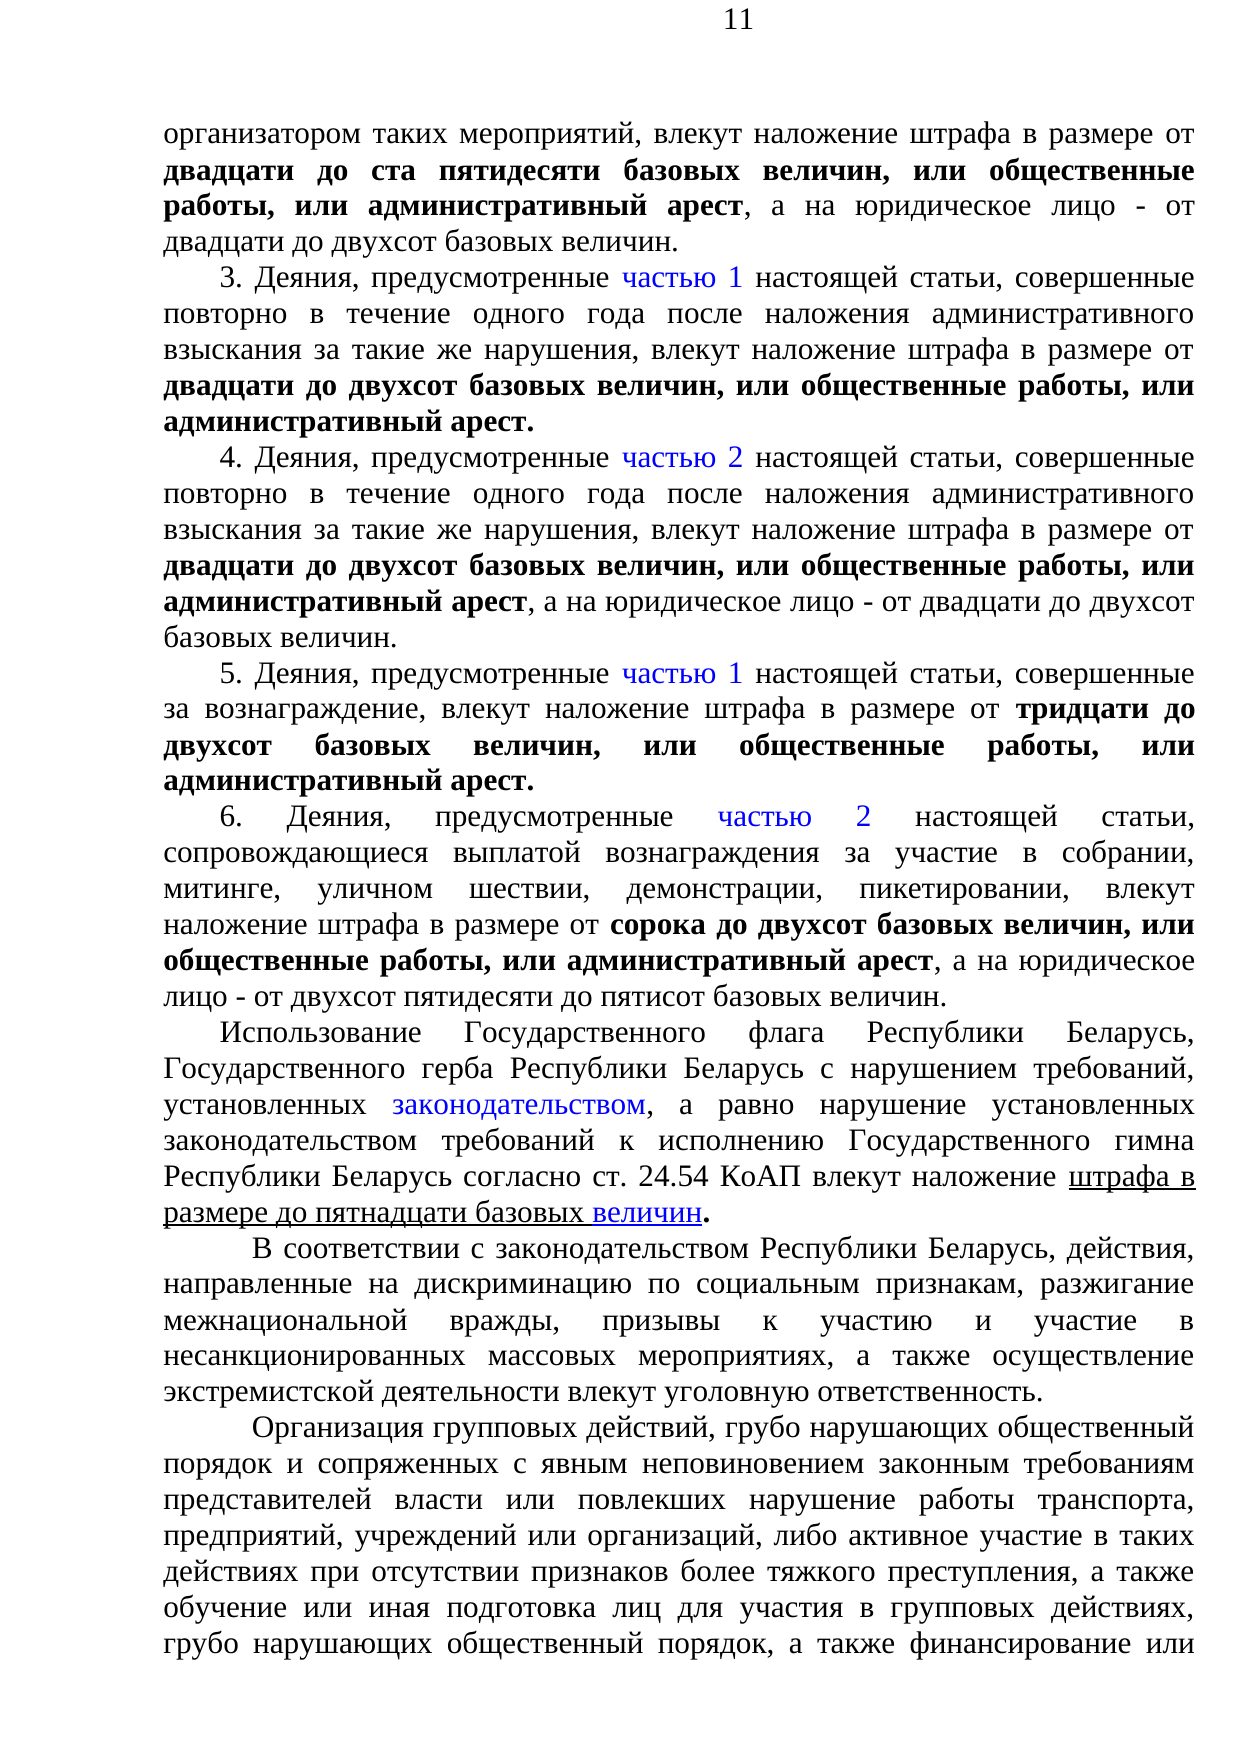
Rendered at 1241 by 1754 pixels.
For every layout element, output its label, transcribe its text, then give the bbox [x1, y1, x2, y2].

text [163, 1408, 1196, 1660]
text 6. Деяния, предусмотренные частью 2 настоящей статьи, сопровождающиеся выплатой вознаграждения за участие в собрании, митинге, уличном шествии, демонстрации, пикетировании, влекут наложение штрафа в размере от сорока до двухсот базовых величин, или общественные работы, или административный арест, а на юридическое лицо - от двухсот пятидесяти до пятисот базовых величин. [163, 798, 1196, 1013]
text 3. Деяния, предусмотренные частью 1 настоящей статьи, совершенные повторно в течение одного года после наложения административного взыскания за такие же нарушения, влекут наложение штрафа в размере от двадцати до двухсот базовых величин, или общественные работы, или административный арест. [163, 258, 1196, 438]
text Использование Государственного флага Республики Беларусь, Государственного герба Республики Беларусь с нарушением требований, установленных законодательством, а равно нарушение установленных законодательством требований к исполнению Государственного гимна Республики Беларусь согласно ст. 24.54 КоАП влекут наложение штрафа в размере до пятнадцати базовых величин. [163, 1013, 1196, 1229]
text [163, 115, 1196, 258]
text В соответствии с законодательством Республики Беларусь, действия, направленные на дискриминацию по социальным признакам, разжигание межнациональной вражды, призывы к участию и участие в несанкционированных массовых мероприятиях, а также осуществление экстремистской деятельности влекут уголовную ответственность. [163, 1229, 1196, 1408]
text 4. Деяния, предусмотренные частью 2 настоящей статьи, совершенные повторно в течение одного года после наложения административного взыскания за такие же нарушения, влекут наложение штрафа в размере от двадцати до двухсот базовых величин, или общественные работы, или административный арест, а на юридическое лицо - от двадцати до двухсот базовых величин. [163, 438, 1196, 654]
text 5. Деяния, предусмотренные частью 1 настоящей статьи, совершенные за вознаграждение, влекут наложение штрафа в размере от тридцати до двухсот базовых величин, или общественные работы, или административный арест. [163, 654, 1196, 798]
